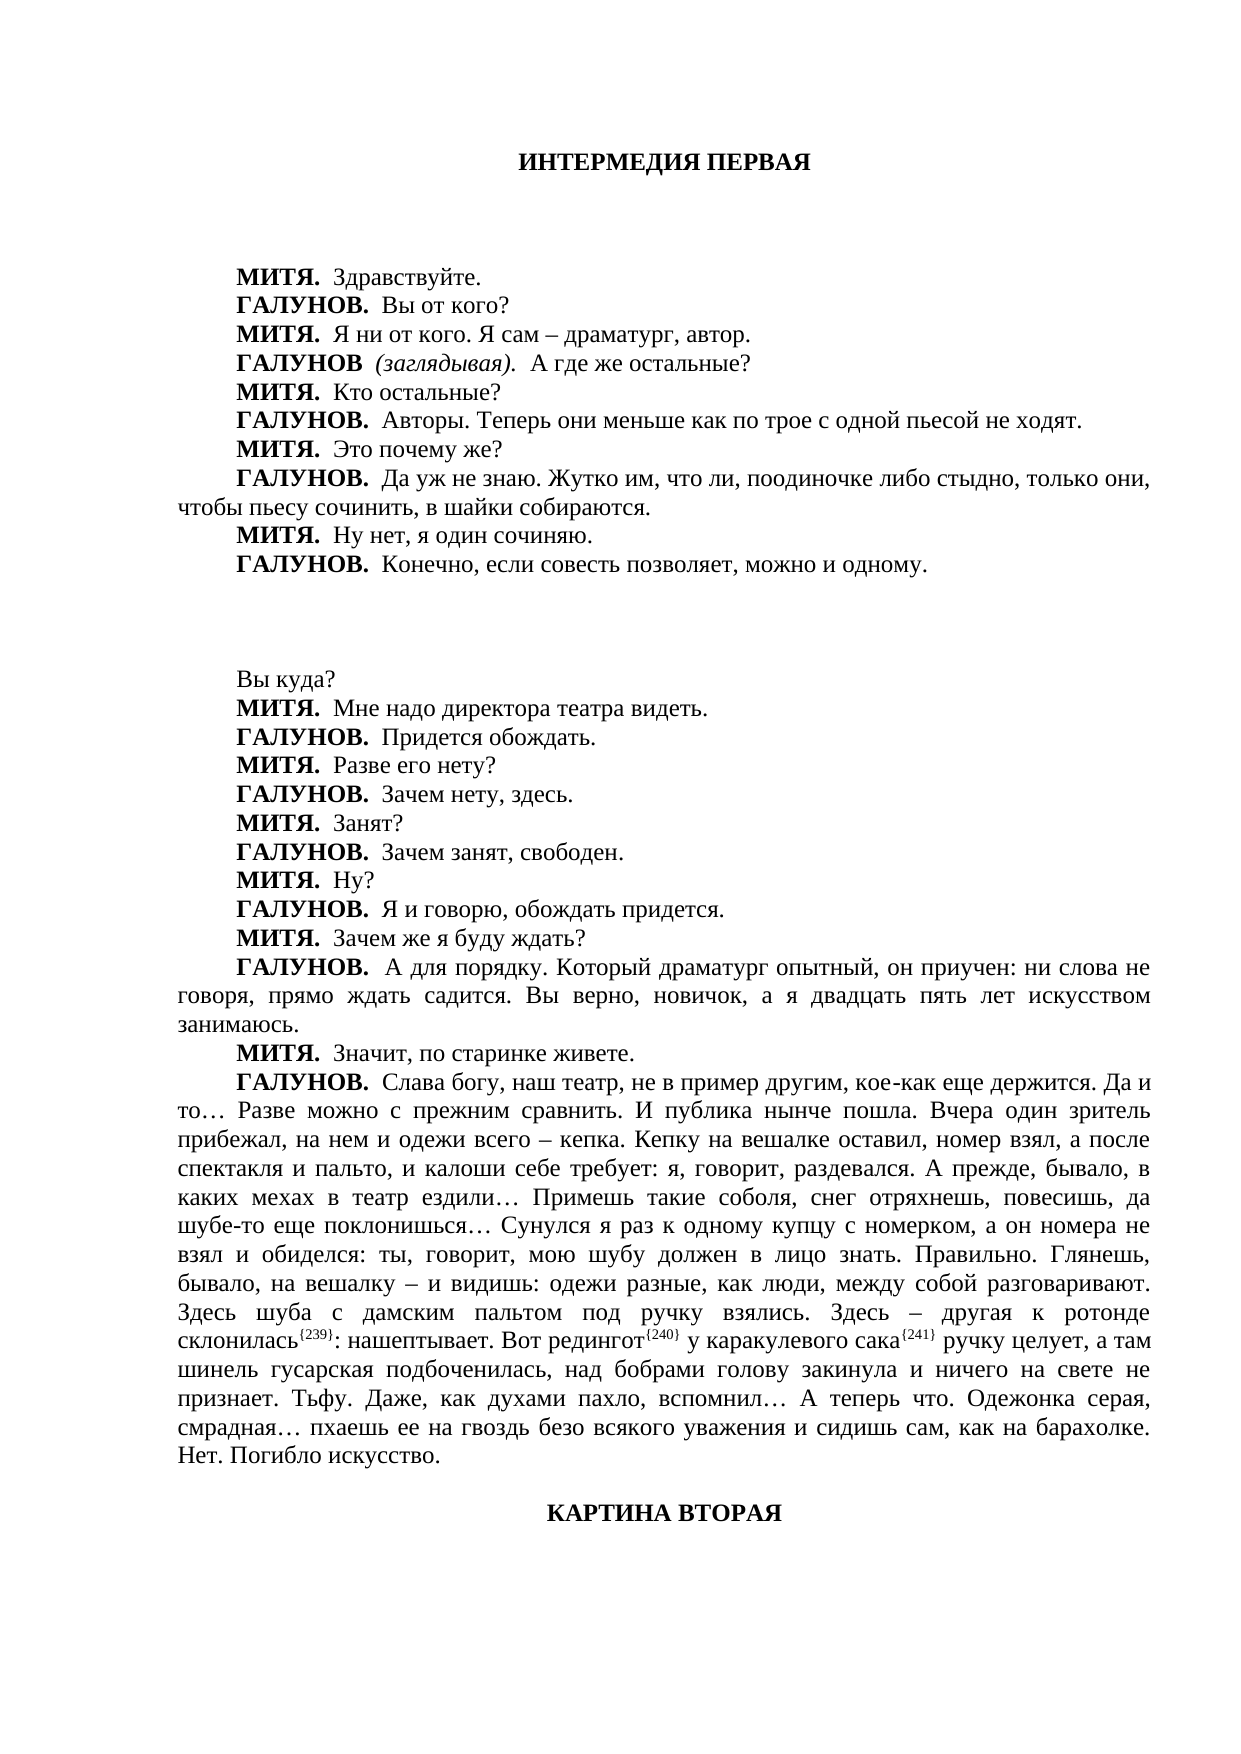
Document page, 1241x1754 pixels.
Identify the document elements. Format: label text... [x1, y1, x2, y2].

text ГАЛУНОВ (заглядывая). А где же остальные? [177, 348, 1152, 377]
text МИТЯ. Значит, по старинке живете. [177, 1038, 1152, 1067]
subtitle КАРТИНА ВТОРАЯ [177, 1498, 1152, 1527]
text ГАЛУНОВ. Придется обождать. [177, 722, 1152, 751]
text МИТЯ. Кто остальные? [177, 377, 1152, 406]
text ГАЛУНОВ. Я и говорю, обождать придется. [177, 894, 1152, 923]
text ГАЛУНОВ. Слава богу, наш театр, не в пример другим, кое-как еще держится. Да и то… Разве можно с прежним сравнить. И публика нынче пошла. Вчера один зритель прибежал, на нем и одежи всего – кепка. Кепку на вешалке оставил, номер взял, а после спектакля и пальто, и калоши себе требует: я, говорит, раздевался. А прежде, бывало, в каких мехах в театр ездили… Примешь такие соболя, снег отряхнешь, повесишь, да шубе-то еще поклонишься… Сунулся я раз к одному купцу с номерком, а он номера не взял и обиделся: ты, говорит, мою шубу должен в лицо знать. Правильно. Глянешь, бывало, на вешалку – и видишь: одежи разные, как люди, между собой разговаривают. Здесь шуба с дамским пальтом под ручку взялись. Здесь – другая к ротонде склонилась{239}: нашептывает. Вот редингот{240} у каракулевого сака{241} ручку целует, а там шинель гусарская подбоченилась, над бобрами голову закинула и ничего на свете не признает. Тьфу. Даже, как духами пахло, вспомнил… А теперь что. Одежонка серая, смрадная… пхаешь ее на гвоздь безо всякого уважения и сидишь сам, как на барахолке. Нет. Погибло искусство. [177, 1067, 1152, 1469]
text ГАЛУНОВ. А для порядку. Который драматург опытный, он приучен: ни слова не говоря, прямо ждать садится. Вы верно, новичок, а я двадцать пять лет искусством занимаюсь. [177, 952, 1152, 1038]
text ГАЛУНОВ. Авторы. Теперь они меньше как по трое с одной пьесой не ходят. [177, 406, 1152, 434]
text МИТЯ. Ну нет, я один сочиняю. [177, 521, 1152, 549]
text МИТЯ. Зачем же я буду ждать? [177, 923, 1152, 952]
text МИТЯ. Мне надо директора театра видеть. [177, 693, 1152, 722]
text ГАЛУНОВ. Зачем занят, свободен. [177, 837, 1152, 866]
text МИТЯ. Занят? [177, 808, 1152, 837]
text МИТЯ. Это почему же? [177, 434, 1152, 463]
text ГАЛУНОВ. Да уж не знаю. Жутко им, что ли, поодиночке либо стыдно, только они, чтобы пьесу сочинить, в шайки собираются. [177, 463, 1152, 521]
text МИТЯ. Я ни от кого. Я сам – драматург, автор. [177, 319, 1152, 348]
text МИТЯ. Разве его нету? [177, 751, 1152, 779]
subtitle ИНТЕРМЕДИЯ ПЕРВАЯ [177, 147, 1152, 176]
text МИТЯ. Здравствуйте. [177, 262, 1152, 291]
text МИТЯ. Ну? [177, 866, 1152, 894]
text ГАЛУНОВ. Конечно, если совесть позволяет, можно и одному. [177, 549, 1152, 578]
text ГАЛУНОВ. Вы от кого? [177, 291, 1152, 319]
text Вы куда? [177, 664, 1152, 693]
text ГАЛУНОВ. Зачем нету, здесь. [177, 779, 1152, 808]
